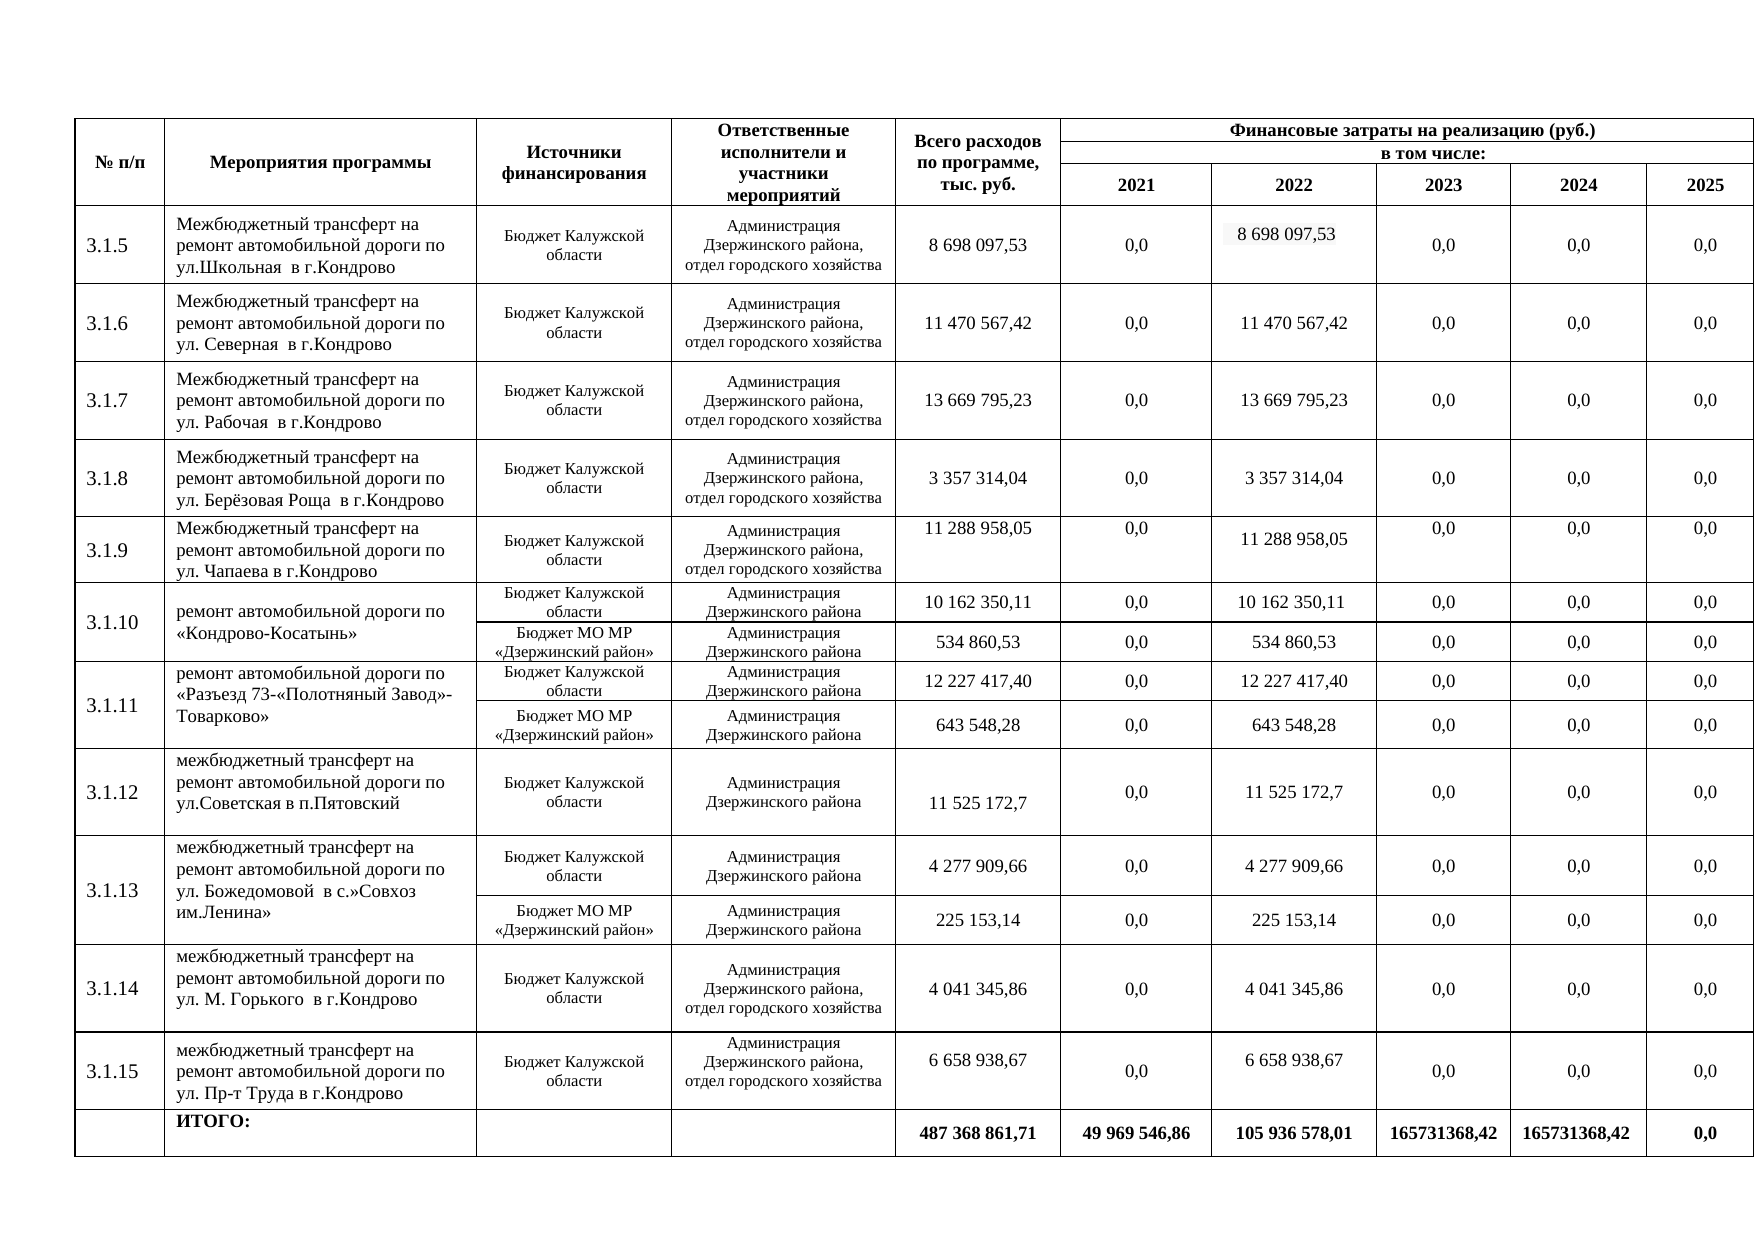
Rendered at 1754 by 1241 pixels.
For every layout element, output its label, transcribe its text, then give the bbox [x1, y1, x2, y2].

table_cell 225 153,14 [896, 896, 1060, 944]
table_cell Бюджет МО МР «Дзержинский район» [477, 896, 671, 944]
table_cell 0,0 [1647, 749, 1753, 835]
table_cell ремонт автомобильной дороги по «Кондрово-Косатынь» [165, 583, 476, 661]
table_cell 225 153,14 [1212, 896, 1376, 944]
table_cell 3.1.13 [76, 836, 164, 944]
table_cell 0,0 [1511, 517, 1646, 582]
table_cell 11 470 567,42 [1212, 284, 1376, 361]
table_cell № п/п [76, 119, 164, 205]
table_cell Межбюджетный трансферт на ремонт автомобильной дороги по ул.Школьная в г.Кондрово [165, 206, 476, 283]
table_cell 10 162 350,11 [896, 583, 1060, 621]
table_cell Бюджет Калужской области [477, 749, 671, 835]
table_cell Администрация Дзержинского района [672, 896, 895, 944]
table_cell Бюджет Калужской области [477, 945, 671, 1031]
table_cell Межбюджетный трансферт на ремонт автомобильной дороги по ул. Рабочая в г.Кондрово [165, 362, 476, 438]
table_cell 0,0 [1377, 896, 1510, 944]
table_cell 0,0 [1511, 623, 1646, 661]
table_cell 0,0 [1061, 284, 1211, 361]
table_cell Администрация Дзержинского района [672, 701, 895, 748]
table_cell 6 658 938,67 [896, 1033, 1060, 1109]
table_cell в том числе: [1061, 142, 1753, 163]
table_cell Администрация Дзержинского района [672, 749, 895, 835]
table_cell 0,0 [1061, 1033, 1211, 1109]
table_cell 0,0 [1061, 206, 1211, 283]
table_cell 12 227 417,40 [896, 662, 1060, 700]
table_cell 3.1.6 [76, 284, 164, 361]
table_cell 0,0 [1061, 701, 1211, 748]
table_cell 0,0 [1511, 440, 1646, 516]
table_cell Межбюджетный трансферт на ремонт автомобильной дороги по ул. Берёзовая Роща в г.Кондрово [165, 440, 476, 516]
table_cell Администрация Дзержинского района [672, 623, 895, 661]
table_cell 0,0 [1647, 896, 1753, 944]
table_cell 3.1.15 [76, 1033, 164, 1109]
table_cell Ответственные исполнители и участники мероприятий [672, 119, 895, 205]
table_cell 0,0 [1647, 362, 1753, 438]
table_cell 0,0 [1647, 701, 1753, 748]
table_cell межбюджетный трансферт на ремонт автомобильной дороги по ул. Пр-т Труда в г.Кондрово [165, 1033, 476, 1109]
table_cell Финансовые затраты на реализацию (руб.) [1061, 119, 1753, 141]
table_cell 3 357 314,04 [1212, 440, 1376, 516]
table_cell 0,0 [1511, 945, 1646, 1031]
table_cell Администрация Дзержинского района, отдел городского хозяйства [672, 206, 895, 283]
table_cell 0,0 [1377, 945, 1510, 1031]
table_cell Администрация Дзержинского района, отдел городского хозяйства [672, 1033, 895, 1109]
table_cell 4 041 345,86 [896, 945, 1060, 1031]
table_cell межбюджетный трансферт на ремонт автомобильной дороги по ул.Советская в п.Пятовский [165, 749, 476, 835]
table_cell 0,0 [1511, 836, 1646, 895]
table_cell 3.1.8 [76, 440, 164, 516]
table_cell Администрация Дзержинского района, отдел городского хозяйства [672, 362, 895, 438]
table_cell 0,0 [1061, 623, 1211, 661]
table_cell 0,0 [1377, 836, 1510, 895]
table_cell 3.1.5 [76, 206, 164, 283]
table_cell 0,0 [1647, 623, 1753, 661]
table_cell 0,0 [1647, 440, 1753, 516]
table_cell 165731368,42 [1377, 1110, 1510, 1156]
table_cell 3.1.10 [76, 583, 164, 661]
table_cell Бюджет Калужской области [477, 206, 671, 283]
table_cell 165731368,42 [1511, 1110, 1646, 1156]
table_cell Администрация Дзержинского района [672, 583, 895, 621]
table_cell Администрация Дзержинского района [672, 836, 895, 895]
table_cell 0,0 [1511, 896, 1646, 944]
table_cell 0,0 [1061, 945, 1211, 1031]
table_cell Межбюджетный трансферт на ремонт автомобильной дороги по ул. Чапаева в г.Кондрово [165, 517, 476, 582]
table_cell 0,0 [1647, 1033, 1753, 1109]
table_cell 0,0 [1647, 206, 1753, 283]
table_cell 2025 [1647, 164, 1753, 205]
table_cell Администрация Дзержинского района [672, 662, 895, 700]
table_cell 3.1.7 [76, 362, 164, 438]
table_cell 0,0 [1377, 1033, 1510, 1109]
table_cell 0,0 [1511, 749, 1646, 835]
table_cell 3.1.9 [76, 517, 164, 582]
table_cell 10 162 350,11 [1212, 583, 1376, 621]
table_cell 643 548,28 [896, 701, 1060, 748]
table_cell 4 277 909,66 [896, 836, 1060, 895]
table_cell 0,0 [1377, 440, 1510, 516]
table_cell ИТОГО: [165, 1110, 476, 1156]
table_cell 2022 [1212, 164, 1376, 205]
table_cell 0,0 [1377, 284, 1510, 361]
table_cell 0,0 [1377, 749, 1510, 835]
table_cell Мероприятия программы [165, 119, 476, 205]
table_cell Администрация Дзержинского района, отдел городского хозяйства [672, 517, 895, 582]
table_cell 0,0 [1377, 362, 1510, 438]
table_cell [477, 1110, 671, 1156]
table_cell 0,0 [1061, 749, 1211, 835]
table_cell 0,0 [1647, 517, 1753, 582]
table_cell 0,0 [1061, 362, 1211, 438]
table_cell 0,0 [1377, 623, 1510, 661]
table_cell 0,0 [1647, 583, 1753, 621]
table_cell 0,0 [1061, 440, 1211, 516]
table_cell 11 525 172,7 [896, 749, 1060, 835]
table_cell 0,0 [1647, 836, 1753, 895]
table_cell межбюджетный трансферт на ремонт автомобильной дороги по ул. М. Горького в г.Кондрово [165, 945, 476, 1031]
table_cell 4 277 909,66 [1212, 836, 1376, 895]
table_cell 487 368 861,71 [896, 1110, 1060, 1156]
table_cell 534 860,53 [896, 623, 1060, 661]
table_cell Бюджет МО МР «Дзержинский район» [477, 623, 671, 661]
table_cell 2024 [1511, 164, 1646, 205]
table_cell 0,0 [1647, 945, 1753, 1031]
table_cell 12 227 417,40 [1212, 662, 1376, 700]
table_cell Администрация Дзержинского района, отдел городского хозяйства [672, 440, 895, 516]
table_cell Бюджет Калужской области [477, 662, 671, 700]
table_cell 4 041 345,86 [1212, 945, 1376, 1031]
table_cell 13 669 795,23 [896, 362, 1060, 438]
table_cell 0,0 [1511, 662, 1646, 700]
table_cell 643 548,28 [1212, 701, 1376, 748]
table_cell Бюджет Калужской области [477, 440, 671, 516]
table_cell 2023 [1377, 164, 1510, 205]
table_cell Всего расходов по программе, тыс. руб. [896, 119, 1060, 205]
table_cell 3.1.12 [76, 749, 164, 835]
table_cell 534 860,53 [1212, 623, 1376, 661]
table_cell 49 969 546,86 [1061, 1110, 1211, 1156]
table_cell 8 698 097,53 [896, 206, 1060, 283]
table_cell Бюджет Калужской области [477, 362, 671, 438]
table_cell Бюджет МО МР «Дзержинский район» [477, 701, 671, 748]
table_cell 0,0 [1511, 1033, 1646, 1109]
table_cell Межбюджетный трансферт на ремонт автомобильной дороги по ул. Северная в г.Кондрово [165, 284, 476, 361]
table_cell 0,0 [1511, 701, 1646, 748]
table_cell Администрация Дзержинского района, отдел городского хозяйства [672, 284, 895, 361]
table_cell 0,0 [1061, 517, 1211, 582]
table_cell 2021 [1061, 164, 1211, 205]
table_cell 0,0 [1511, 583, 1646, 621]
table_cell 0,0 [1647, 662, 1753, 700]
table_cell 6 658 938,67 [1212, 1033, 1376, 1109]
table_cell Источники финансирования [477, 119, 671, 205]
table_cell 0,0 [1061, 662, 1211, 700]
table_cell 8 698 097,53 [1212, 206, 1376, 283]
table_cell 0,0 [1061, 583, 1211, 621]
table_cell 105 936 578,01 [1212, 1110, 1376, 1156]
table_cell 0,0 [1061, 836, 1211, 895]
table_cell 11 525 172,7 [1212, 749, 1376, 835]
table_cell 3.1.11 [76, 662, 164, 748]
table_cell 11 288 958,05 [896, 517, 1060, 582]
table_cell 0,0 [1647, 284, 1753, 361]
table_cell Бюджет Калужской области [477, 284, 671, 361]
table_cell Бюджет Калужской области [477, 1033, 671, 1109]
table_cell 0,0 [1377, 701, 1510, 748]
table_cell межбюджетный трансферт на ремонт автомобильной дороги по ул. Божедомовой в с.»Совхоз им.Ленина» [165, 836, 476, 944]
table_cell 11 288 958,05 [1212, 517, 1376, 582]
table_cell 0,0 [1511, 284, 1646, 361]
table_cell Бюджет Калужской области [477, 583, 671, 621]
table_cell 0,0 [1511, 206, 1646, 283]
table_cell 3.1.14 [76, 945, 164, 1031]
table_cell ремонт автомобильной дороги по «Разъезд 73-«Полотняный Завод»-Товарково» [165, 662, 476, 748]
table_cell 0,0 [1377, 583, 1510, 621]
table_cell 0,0 [1647, 1110, 1753, 1156]
table_cell 0,0 [1511, 362, 1646, 438]
table_cell 0,0 [1061, 896, 1211, 944]
table_cell 3 357 314,04 [896, 440, 1060, 516]
table_cell 0,0 [1377, 662, 1510, 700]
table_cell 0,0 [1377, 517, 1510, 582]
table_cell Бюджет Калужской области [477, 836, 671, 895]
table_cell [672, 1110, 895, 1156]
table_cell 11 470 567,42 [896, 284, 1060, 361]
table_cell Администрация Дзержинского района, отдел городского хозяйства [672, 945, 895, 1031]
table_cell 0,0 [1377, 206, 1510, 283]
table_cell [76, 1110, 164, 1156]
table_cell Бюджет Калужской области [477, 517, 671, 582]
table_cell 13 669 795,23 [1212, 362, 1376, 438]
